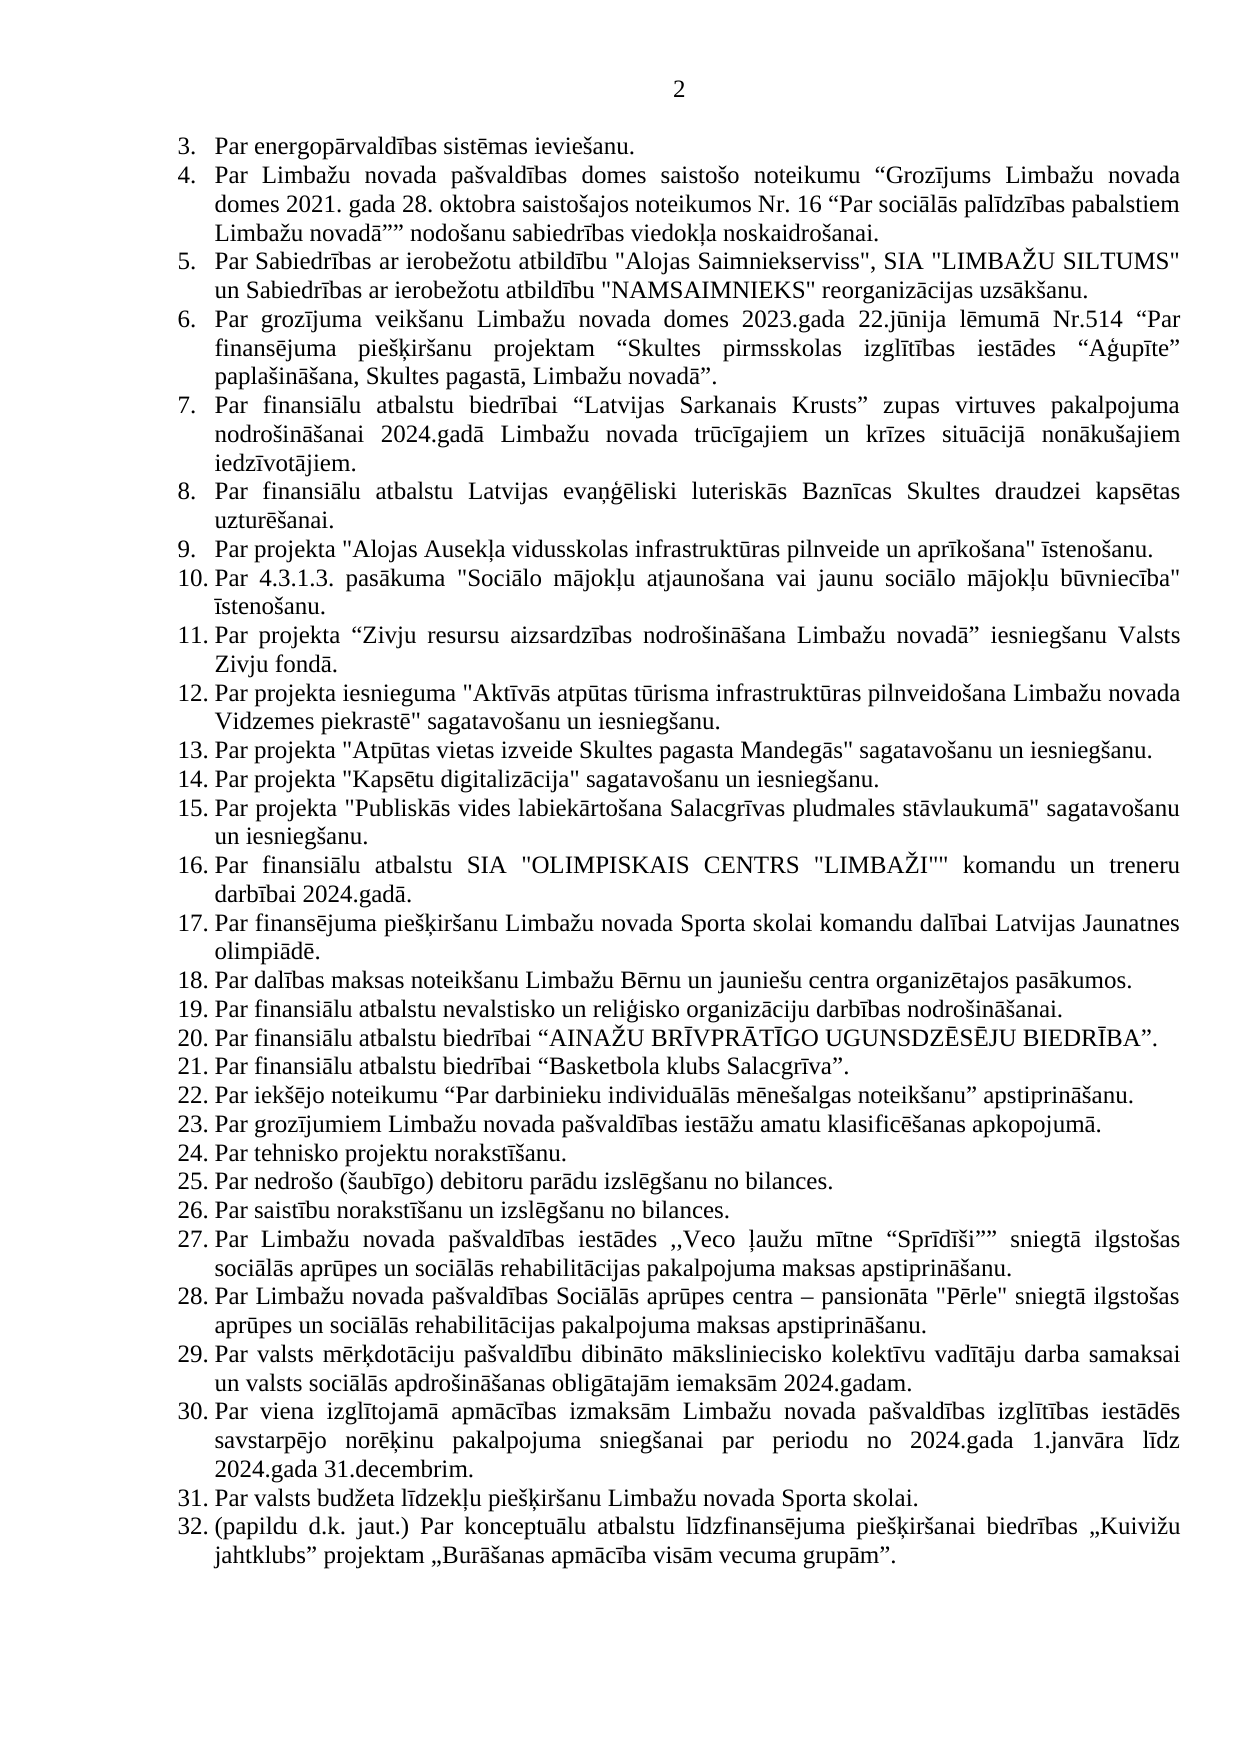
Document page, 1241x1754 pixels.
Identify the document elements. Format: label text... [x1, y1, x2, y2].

list Par Limbažu novada pašvaldības Sociālās aprūpes centra – pansionāta "Pērle" sniegtā ilgstošas aprūpes un sociālās rehabilitācijas pakalpojuma maksas apstiprināšanu. [177, 1281, 1181, 1339]
list Par tehnisko projektu norakstīšanu. [177, 1138, 1181, 1166]
list Par dalības maksas noteikšanu Limbažu Bērnu un jauniešu centra organizētajos pasākumos. [177, 965, 1181, 994]
list Par Sabiedrības ar ierobežotu atbildību "Alojas Saimniekserviss", SIA "LIMBAŽU SILTUMS" un Sabiedrības ar ierobežotu atbildību "NAMSAIMNIEKS" reorganizācijas uzsākšanu. [177, 246, 1181, 304]
list Par finansiālu atbalstu biedrībai “Latvijas Sarkanais Krusts” zupas virtuves pakalpojuma nodrošināšanai 2024.gadā Limbažu novada trūcīgajiem un krīzes situācijā nonākušajiem iedzīvotājiem. [177, 390, 1181, 476]
list Par saistību norakstīšanu un izslēgšanu no bilances. [177, 1195, 1181, 1224]
list Par viena izglītojamā apmācības izmaksām Limbažu novada pašvaldības izglītības iestādēs savstarpējo norēķinu pakalpojuma sniegšanai par periodu no 2024.gada 1.janvāra līdz 2024.gada 31.decembrim. [177, 1396, 1181, 1483]
list Par projekta "Atpūtas vietas izveide Skultes pagasta Mandegās" sagatavošanu un iesniegšanu. [177, 735, 1181, 764]
list Par grozījumiem Limbažu novada pašvaldības iestāžu amatu klasificēšanas apkopojumā. [177, 1109, 1181, 1138]
list Par finansiālu atbalstu biedrībai “AINAŽU BRĪVPRĀTĪGO UGUNSDZĒSĒJU BIEDRĪBA”. [177, 1023, 1181, 1051]
list Par valsts mērķdotāciju pašvaldību dibināto māksliniecisko kolektīvu vadītāju darba samaksai un valsts sociālās apdrošināšanas obligātajām iemaksām 2024.gadam. [177, 1339, 1181, 1396]
list Par finansējuma piešķiršanu Limbažu novada Sporta skolai komandu dalībai Latvijas Jaunatnes olimpiādē. [177, 908, 1181, 965]
list Par nedrošo (šaubīgo) debitoru parādu izslēgšanu no bilances. [177, 1166, 1181, 1195]
list Par finansiālu atbalstu biedrībai “Basketbola klubs Salacgrīva”. [177, 1051, 1181, 1080]
list Par Limbažu novada pašvaldības domes saistošo noteikumu “Grozījums Limbažu novada domes 2021. gada 28. oktobra saistošajos noteikumos Nr. 16 “Par sociālās palīdzības pabalstiem Limbažu novadā”” nodošanu sabiedrības viedokļa noskaidrošanai. [177, 160, 1181, 246]
list Par projekta "Publiskās vides labiekārtošana Salacgrīvas pludmales stāvlaukumā" sagatavošanu un iesniegšanu. [177, 793, 1181, 850]
list Par 4.3.1.3. pasākuma "Sociālo mājokļu atjaunošana vai jaunu sociālo mājokļu būvniecība" īstenošanu. [177, 563, 1181, 620]
list Par projekta "Alojas Ausekļa vidusskolas infrastruktūras pilnveide un aprīkošana" īstenošanu. [177, 534, 1181, 563]
list (papildu d.k. jaut.) Par konceptuālu atbalstu līdzfinansējuma piešķiršanai biedrības „Kuivižu jahtklubs” projektam „Burāšanas apmācība visām vecuma grupām”. [177, 1511, 1181, 1569]
list Par finansiālu atbalstu SIA "OLIMPISKAIS CENTRS "LIMBAŽI"" komandu un treneru darbībai 2024.gadā. [177, 850, 1181, 908]
list Par grozījuma veikšanu Limbažu novada domes 2023.gada 22.jūnija lēmumā Nr.514 “Par finansējuma piešķiršanu projektam “Skultes pirmsskolas izglītības iestādes “Aģupīte” paplašināšana, Skultes pagastā, Limbažu novadā”. [177, 304, 1181, 390]
list Par finansiālu atbalstu Latvijas evaņģēliski luteriskās Baznīcas Skultes draudzei kapsētas uzturēšanai. [177, 476, 1181, 534]
list Par projekta "Kapsētu digitalizācija" sagatavošanu un iesniegšanu. [177, 764, 1181, 793]
list Par finansiālu atbalstu nevalstisko un reliģisko organizāciju darbības nodrošināšanai. [177, 994, 1181, 1023]
list Par valsts budžeta līdzekļu piešķiršanu Limbažu novada Sporta skolai. [177, 1483, 1181, 1511]
list Par Limbažu novada pašvaldības iestādes ,,Veco ļaužu mītne “Sprīdīši”” sniegtā ilgstošas sociālās aprūpes un sociālās rehabilitācijas pakalpojuma maksas apstiprināšanu. [177, 1224, 1181, 1281]
list Par projekta iesnieguma "Aktīvās atpūtas tūrisma infrastruktūras pilnveidošana Limbažu novada Vidzemes piekrastē" sagatavošanu un iesniegšanu. [177, 678, 1181, 735]
list Par projekta “Zivju resursu aizsardzības nodrošināšana Limbažu novadā” iesniegšanu Valsts Zivju fondā. [177, 620, 1181, 678]
list Par energopārvaldības sistēmas ieviešanu. [177, 131, 1181, 160]
list Par iekšējo noteikumu “Par darbinieku individuālās mēnešalgas noteikšanu” apstiprināšanu. [177, 1080, 1181, 1109]
